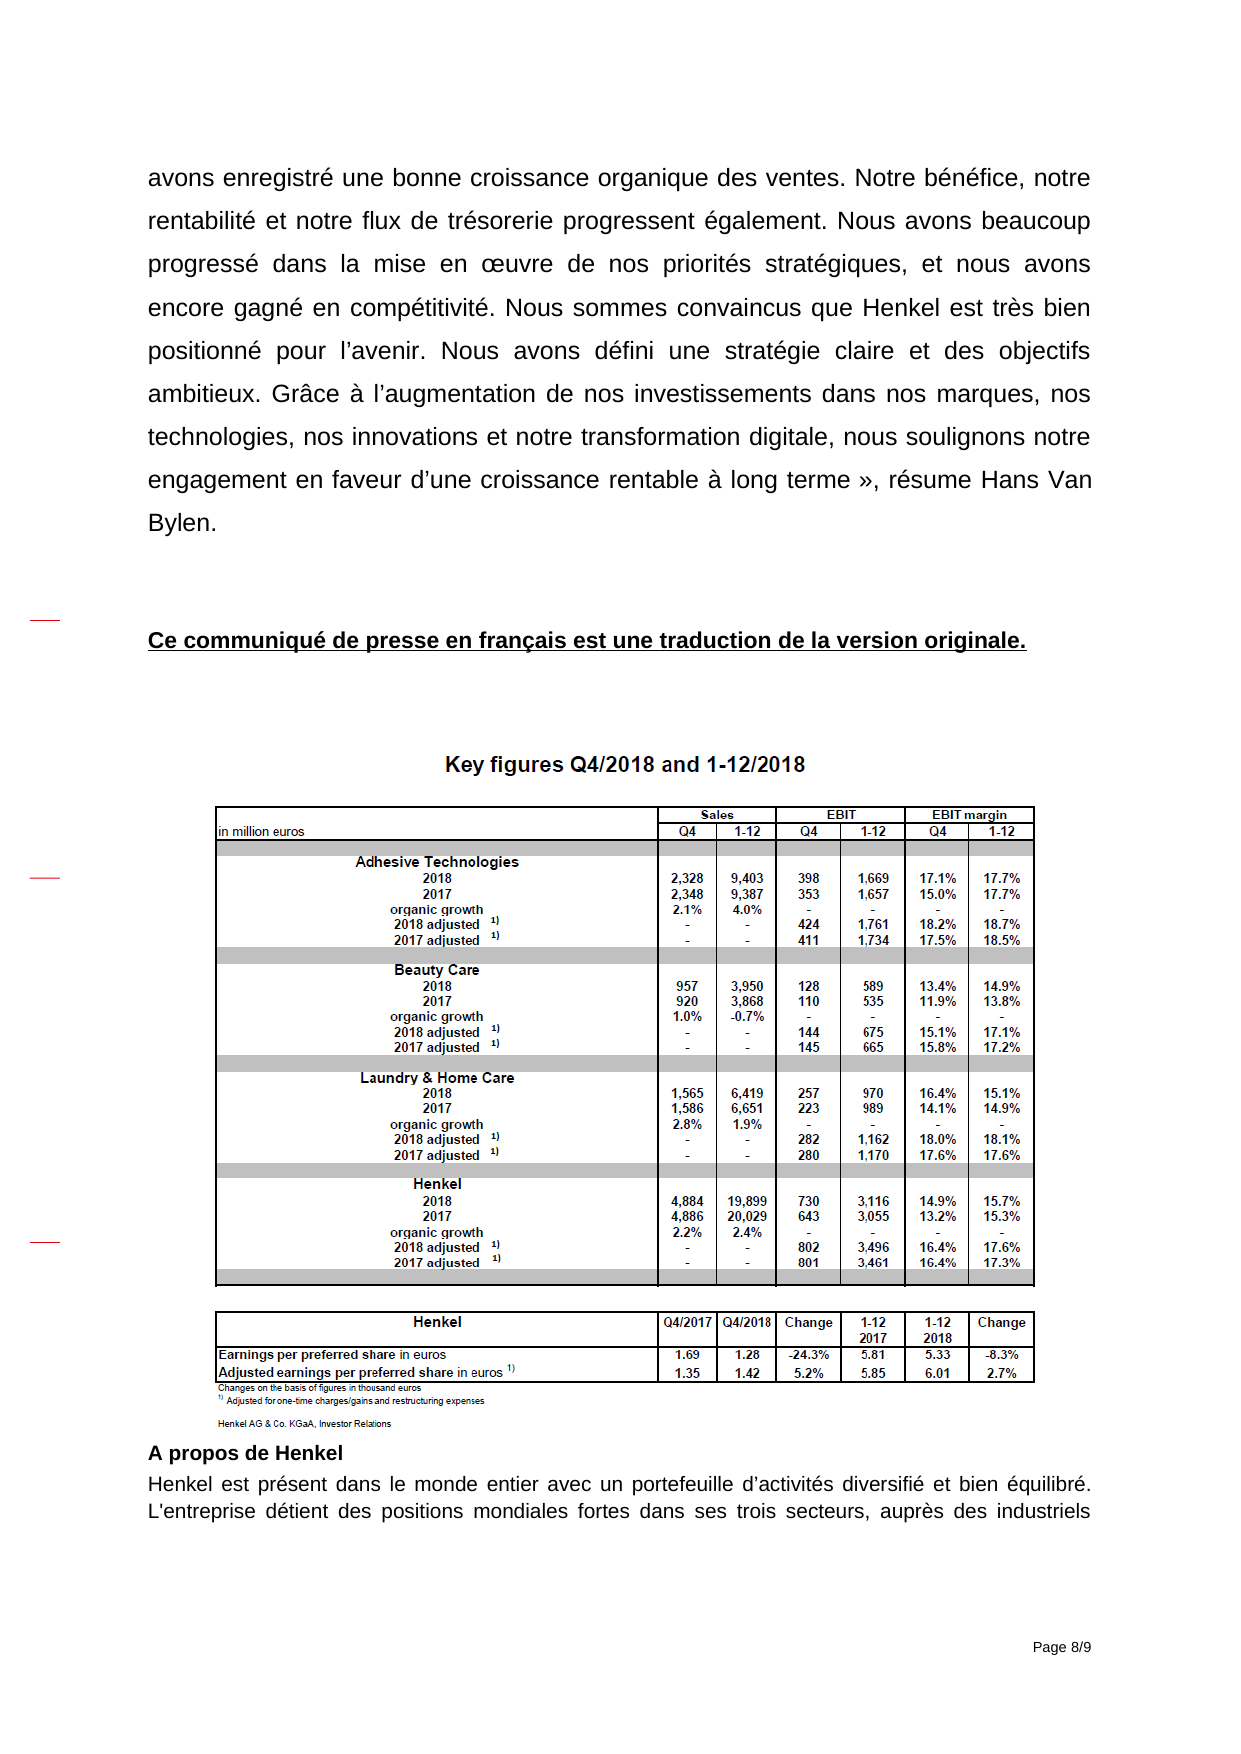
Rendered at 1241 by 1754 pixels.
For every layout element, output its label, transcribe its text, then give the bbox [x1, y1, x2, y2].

text Ce communiqué de presse en français est une traduction de la version originale. [148, 627, 1093, 653]
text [148, 163, 1093, 537]
picture [177, 728, 1063, 1441]
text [148, 1468, 1093, 1522]
text A propos de Henkel [148, 1441, 1093, 1465]
